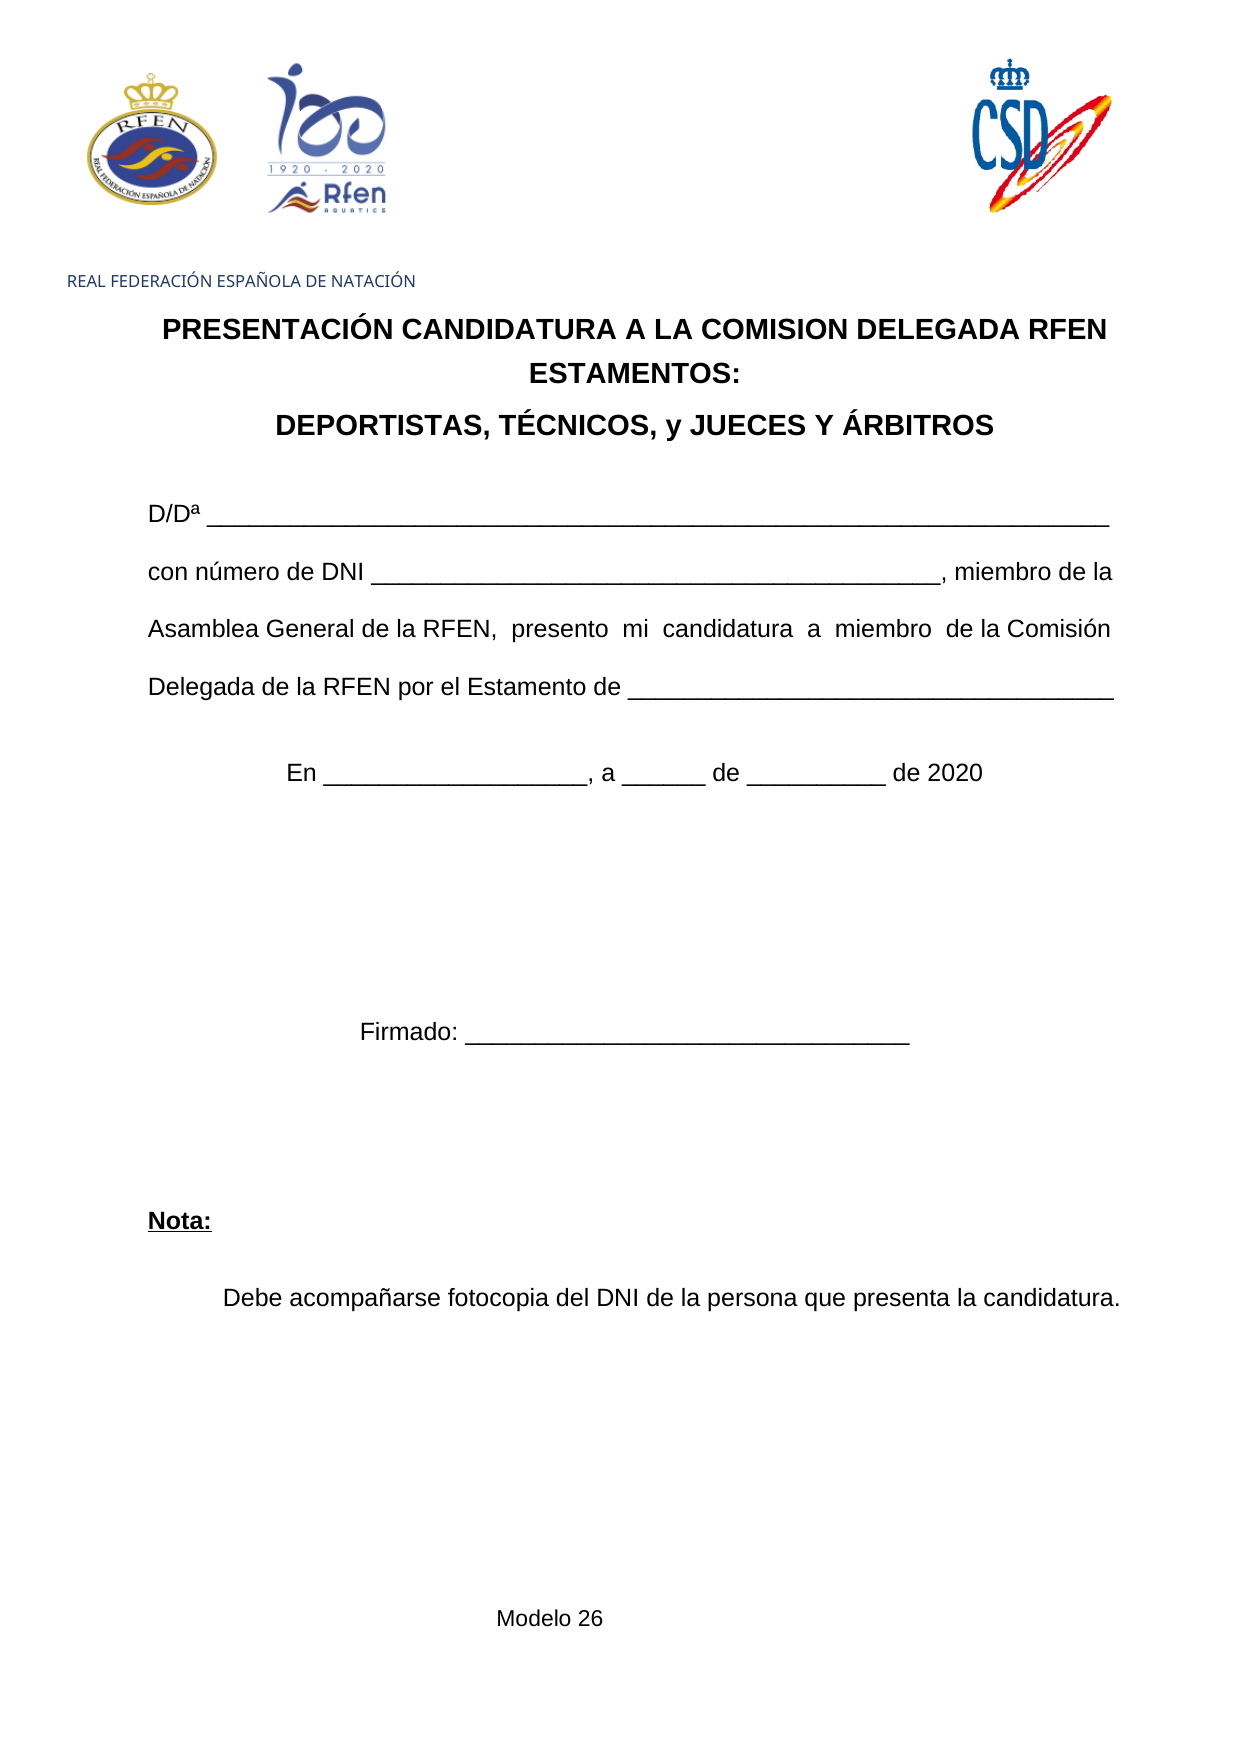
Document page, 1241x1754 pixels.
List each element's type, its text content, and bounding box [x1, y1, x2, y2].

text Firmado: ________________________________ [148, 1017, 1122, 1046]
text con número de DNI _________________________________________, miembro de la [148, 557, 1122, 586]
text Nota: [148, 1206, 1122, 1235]
text Delegada de la RFEN por el Estamento de ___________________________________ [148, 672, 1122, 701]
text En ___________________, a ______ de __________ de 2020 [148, 758, 1122, 787]
text Debe acompañarse fotocopia del DNI de la persona que presenta la candidatura. [223, 1283, 1122, 1312]
text DEPORTISTAS, TÉCNICOS, y JUECES Y ÁRBITROS [148, 408, 1122, 442]
text Asamblea General de la RFEN, presento mi candidatura a miembro de la Comisión [148, 614, 1122, 643]
picture [965, 53, 1116, 213]
text ESTAMENTOS: [148, 356, 1122, 389]
text D/Dª _________________________________________________________________ [148, 499, 1122, 528]
text PRESENTACIÓN CANDIDATURA A LA COMISION DELEGADA RFEN [148, 312, 1122, 346]
